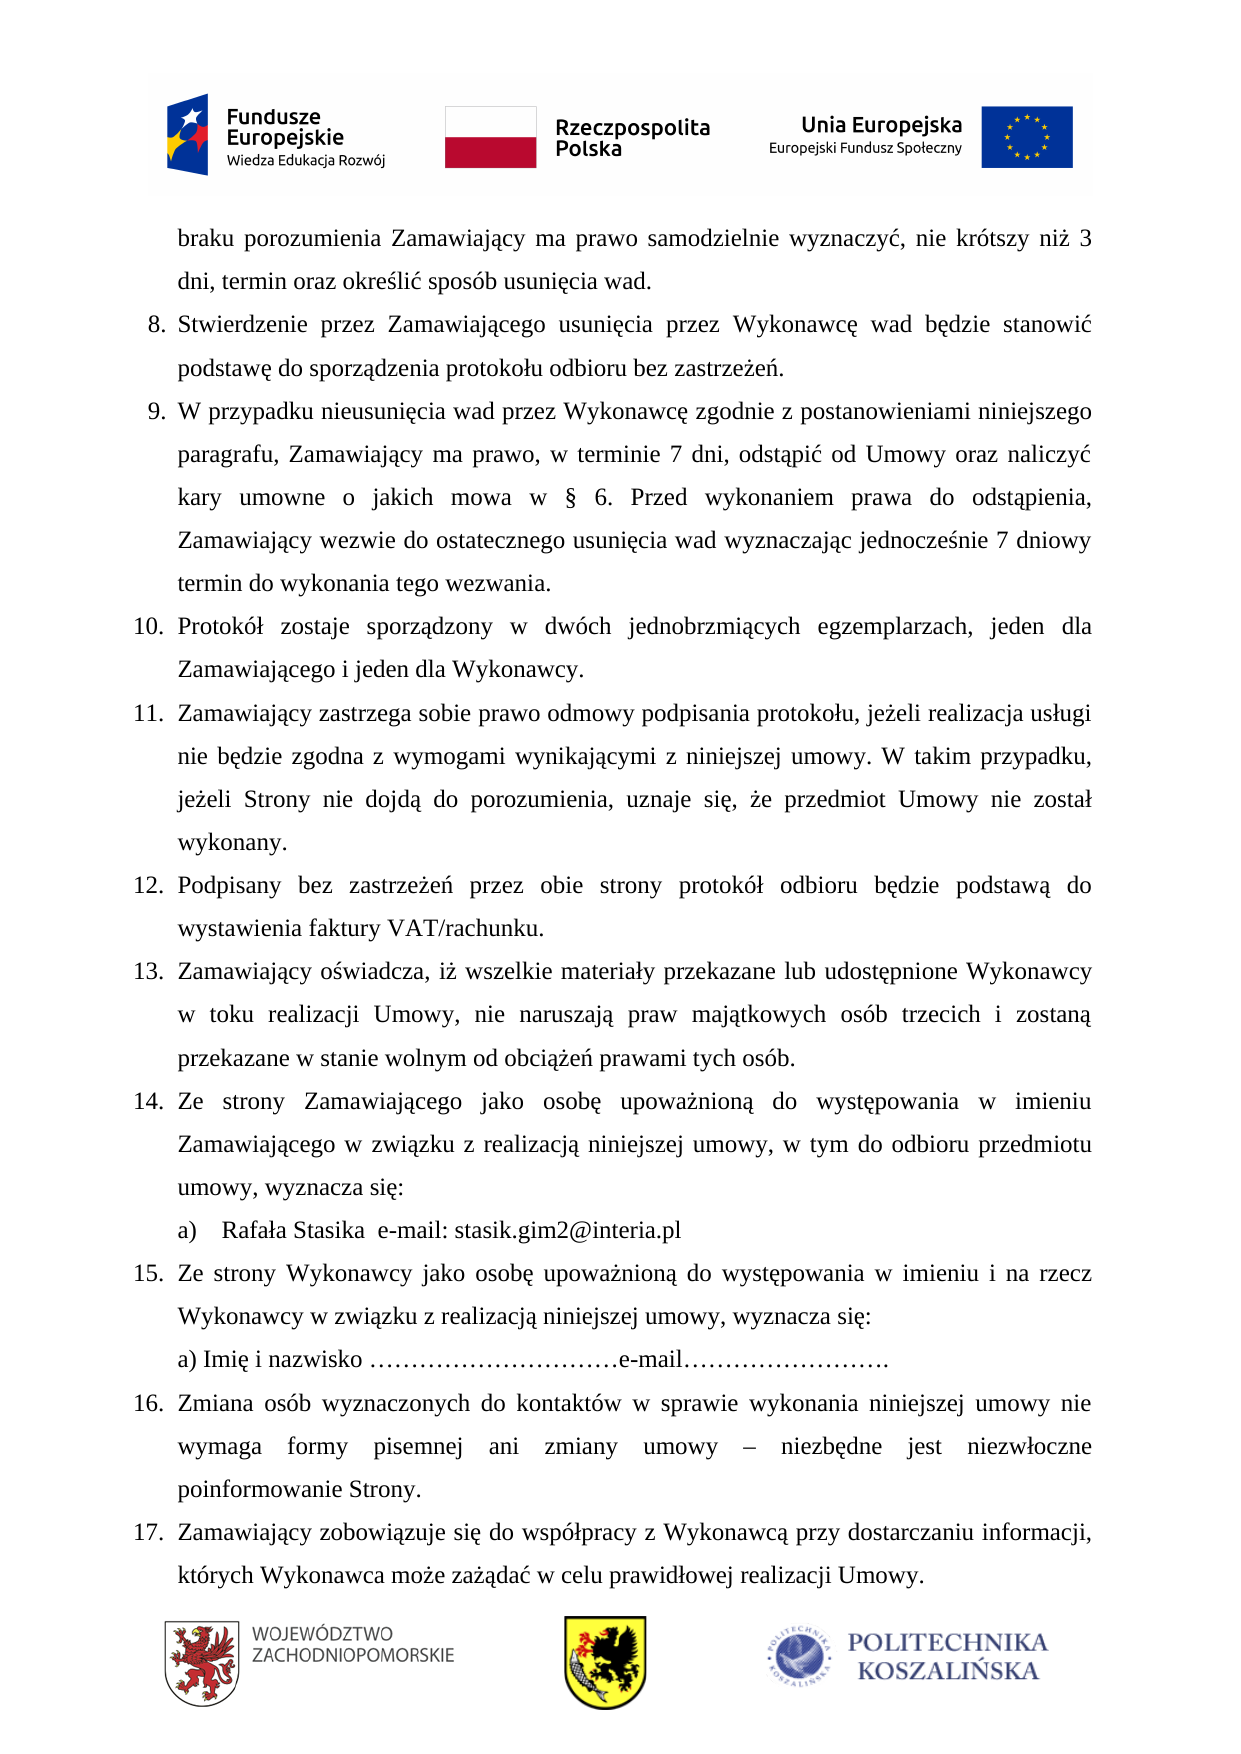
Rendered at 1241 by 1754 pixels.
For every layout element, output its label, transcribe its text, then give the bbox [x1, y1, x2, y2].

text 14. Ze strony Zamawiającego jako osobę upoważnioną do występowania w imieniu Zamawiającego w związku z realizacją niniejszej umowy, w tym do odbioru przedmiotu umowy, wyznacza się: [133, 1086, 1093, 1201]
picture [564, 1616, 647, 1710]
picture [147, 73, 1093, 196]
text a) Imię i nazwisko …………………………e-mail……………………. [177, 1344, 1093, 1373]
text 13. Zamawiający oświadcza, iż wszelkie materiały przekazane lub udostępnione Wykonawcy w toku realizacji Umowy, nie naruszają praw majątkowych osób trzecich i zostaną przekazane w stanie wolnym od obciążeń prawami tych osób. [133, 956, 1093, 1071]
picture [753, 1620, 1052, 1689]
text 11. Zamawiający zastrzega sobie prawo odmowy podpisania protokołu, jeżeli realizacja usługi nie będzie zgodna z wymogami wynikającymi z niniejszej umowy. W takim przypadku, jeżeli Strony nie dojdą do porozumienia, uznaje się, że przedmiot Umowy nie został wykonany. [133, 698, 1093, 856]
text 17. Zamawiający zobowiązuje się do współpracy z Wykonawcą przy dostarczaniu informacji, których Wykonawca może zażądać w celu prawidłowej realizacji Umowy. [133, 1517, 1093, 1589]
picture [162, 1615, 455, 1710]
text 8. Stwierdzenie przez Zamawiającego usunięcia przez Wykonawcę wad będzie stanowić podstawę do sporządzenia protokołu odbioru bez zastrzeżeń. [148, 309, 1093, 381]
text 10. Protokół zostaje sporządzony w dwóch jednobrzmiących egzemplarzach, jeden dla Zamawiającego i jeden dla Wykonawcy. [133, 611, 1093, 683]
text 16. Zmiana osób wyznaczonych do kontaktów w sprawie wykonania niniejszej umowy nie wymaga formy pisemnej ani zmiany umowy – niezbędne jest niezwłoczne poinformowanie Strony. [133, 1388, 1093, 1503]
text 12. Podpisany bez zastrzeżeń przez obie strony protokół odbioru będzie podstawą do wystawienia faktury VAT/rachunku. [133, 870, 1093, 942]
text 9. W przypadku nieusunięcia wad przez Wykonawcę zgodnie z postanowieniami niniejszego paragrafu, Zamawiający ma prawo, w terminie 7 dni, odstąpić od Umowy oraz naliczyć kary umowne o jakich mowa w § 6. Przed wykonaniem prawa do odstąpienia, Zamawiający wezwie do ostatecznego usunięcia wad wyznaczając jednocześnie 7 dniowy termin do wykonania tego wezwania. [148, 396, 1093, 597]
text 15. Ze strony Wykonawcy jako osobę upoważnioną do występowania w imieniu i na rzecz Wykonawcy w związku z realizacją niniejszej umowy, wyznacza się: [133, 1258, 1093, 1330]
text a) Rafała Stasika e-mail: stasik.gim2@interia.pl [177, 1215, 1093, 1244]
